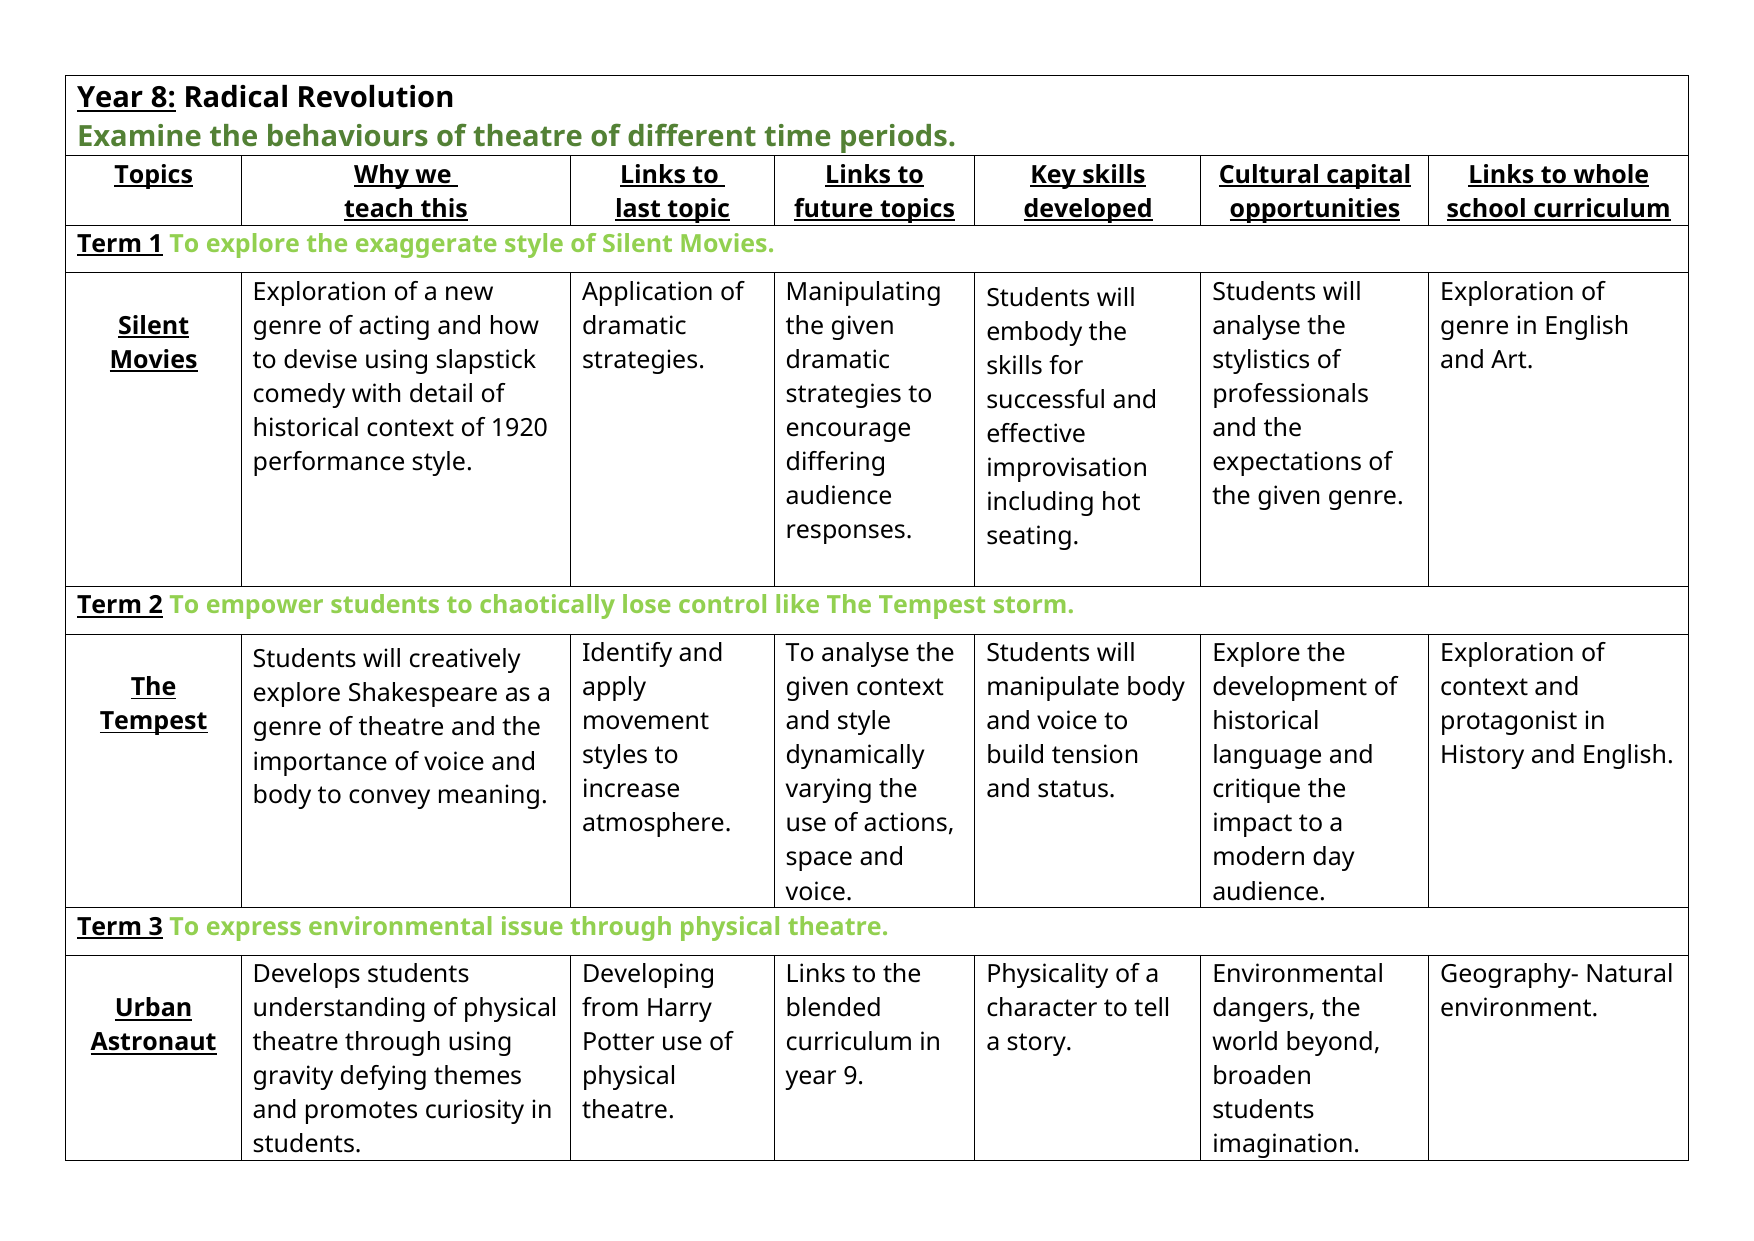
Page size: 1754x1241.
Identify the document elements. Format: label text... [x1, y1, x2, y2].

table_cell Exploration of context and protagonist in History and English. [1429, 635, 1688, 907]
table_cell Silent Movies [66, 273, 241, 586]
table_cell Term 3 To express environmental issue through physical theatre. [66, 908, 1688, 955]
table_cell Key skills developed [975, 156, 1200, 224]
table_cell To analyse the given context and style dynamically varying the use of actions, space and voice. [775, 635, 974, 907]
table_cell Students will manipulate body and voice to build tension and status. [975, 635, 1200, 907]
table_cell Developing from Harry Potter use of physical theatre. [571, 956, 774, 1160]
table_cell Students will analyse the stylistics of professionals and the expectations of the given genre. [1201, 273, 1428, 586]
table_cell Links to whole school curriculum [1429, 156, 1688, 224]
table_cell Topics [66, 156, 241, 224]
table_cell Term 1 To explore the exaggerate style of Silent Movies. [66, 226, 1688, 272]
table_cell Exploration of genre in English and Art. [1429, 273, 1688, 586]
table_cell Why we teach this [242, 156, 570, 224]
table_cell Environmental dangers, the world beyond, broaden students imagination. [1201, 956, 1428, 1160]
table_cell Physicality of a character to tell a story. [975, 956, 1200, 1160]
table_cell Explore the development of historical language and critique the impact to a modern day audience. [1201, 635, 1428, 907]
table_cell Application of dramatic strategies. [571, 273, 774, 586]
table_cell Term 2 To empower students to chaotically lose control like The Tempest storm. [66, 587, 1688, 634]
table_cell Links to future topics [775, 156, 974, 224]
table_cell Links to the blended curriculum in year 9. [775, 956, 974, 1160]
table_header Year 8: Radical Revolution Examine the behaviours of theatre of different time periods. [66, 76, 1688, 155]
table_cell Urban Astronaut [66, 956, 241, 1160]
table_cell Links to last topic [571, 156, 774, 224]
table_cell Cultural capital opportunities [1201, 156, 1428, 224]
table_cell Identify and apply movement styles to increase atmosphere. [571, 635, 774, 907]
table_cell Students will creatively explore Shakespeare as a genre of theatre and the importance of voice and body to convey meaning. [242, 635, 570, 907]
table_cell Students will embody the skills for successful and effective improvisation including hot seating. [975, 273, 1200, 586]
table_cell Geography- Natural environment. [1429, 956, 1688, 1160]
table_cell The Tempest [66, 635, 241, 907]
table_cell Exploration of a new genre of acting and how to devise using slapstick comedy with detail of historical context of 1920 performance style. [242, 273, 570, 586]
table_cell Manipulating the given dramatic strategies to encourage differing audience responses. [775, 273, 974, 586]
table_cell Develops students understanding of physical theatre through using gravity defying themes and promotes curiosity in students. [242, 956, 570, 1160]
